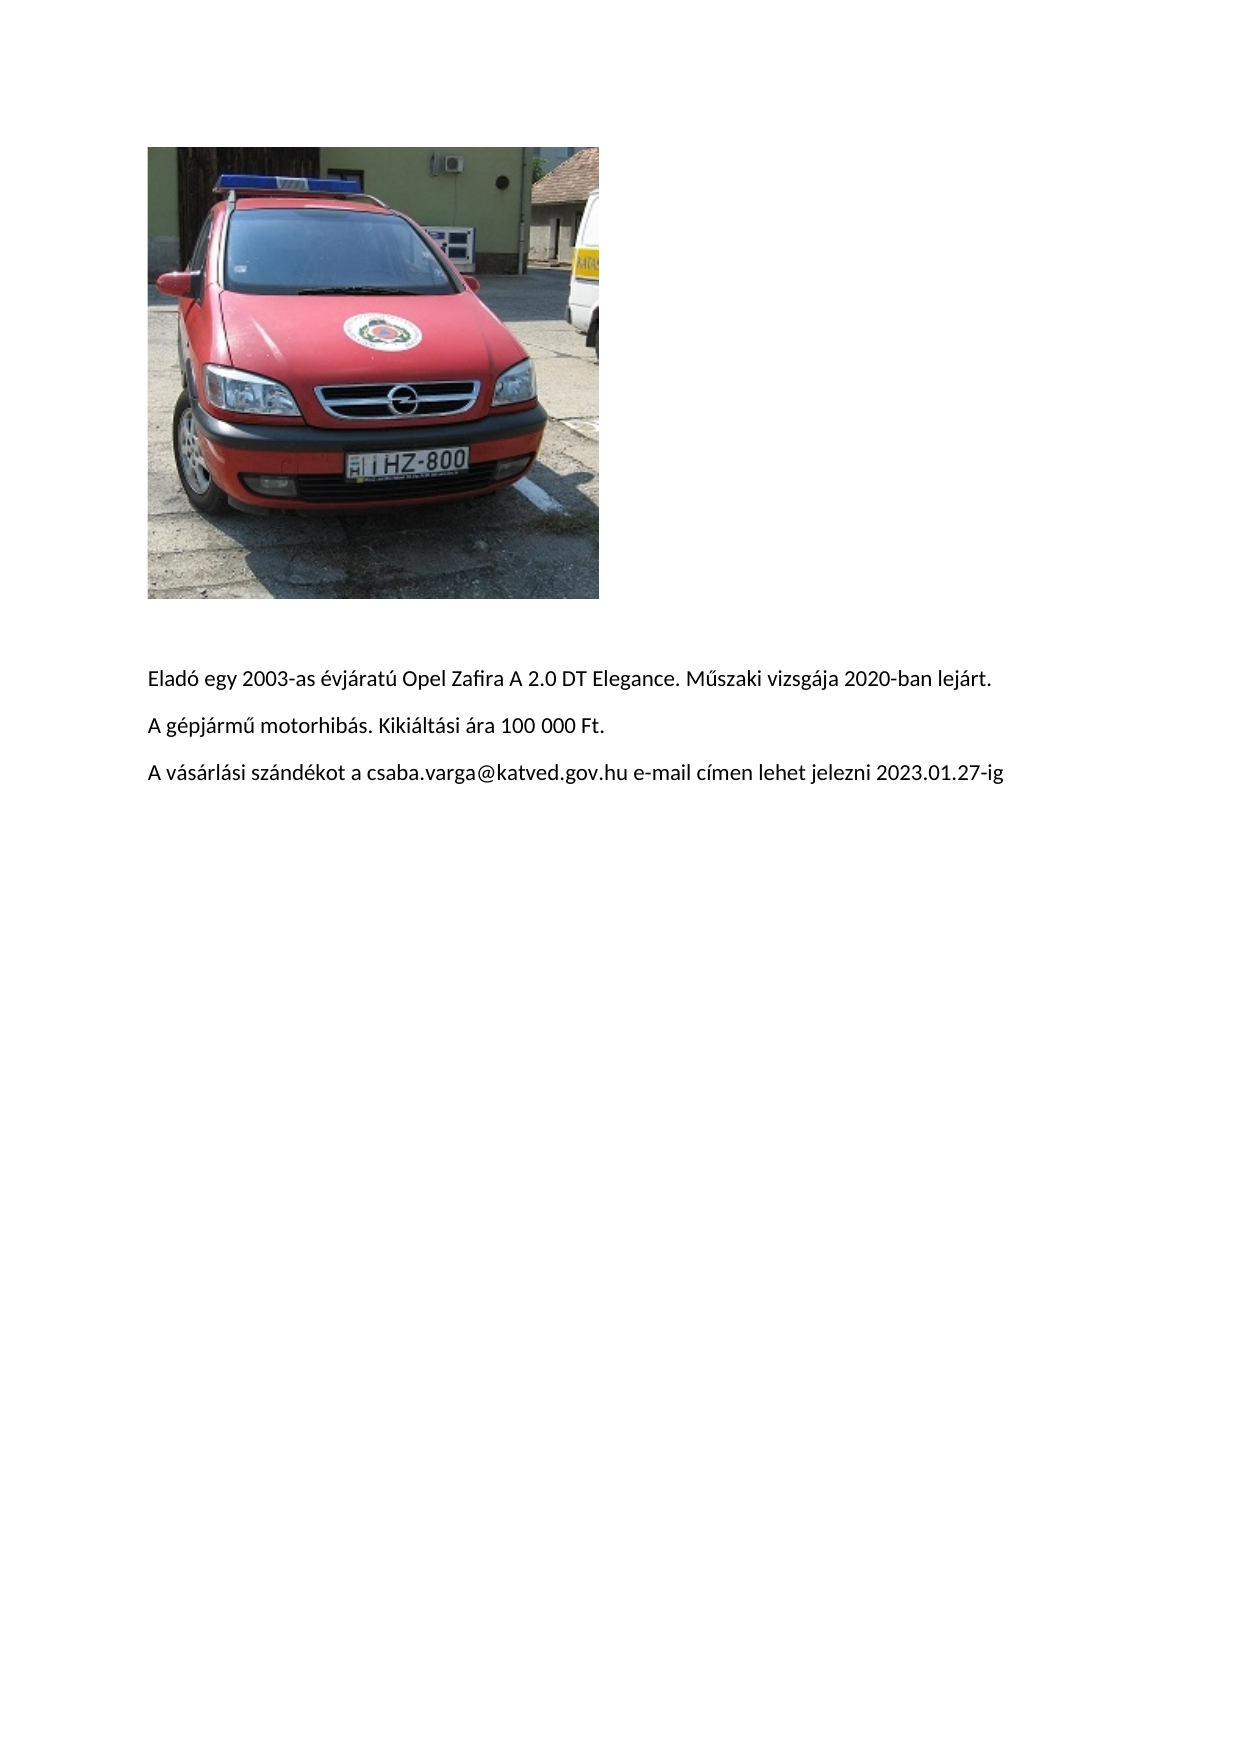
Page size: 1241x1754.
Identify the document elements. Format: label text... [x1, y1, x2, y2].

picture [147, 147, 599, 599]
text A gépjármű motorhibás. Kikiáltási ára 100 000 Ft. [148, 711, 1093, 739]
text Eladó egy 2003-as évjáratú Opel Zafira A 2.0 DT Elegance. Műszaki vizsgája 2020-ban lejárt. [148, 664, 1093, 693]
text A vásárlási szándékot a csaba.varga@katved.gov.hu e-mail címen lehet jelezni 2023.01.27-ig [148, 758, 1093, 786]
